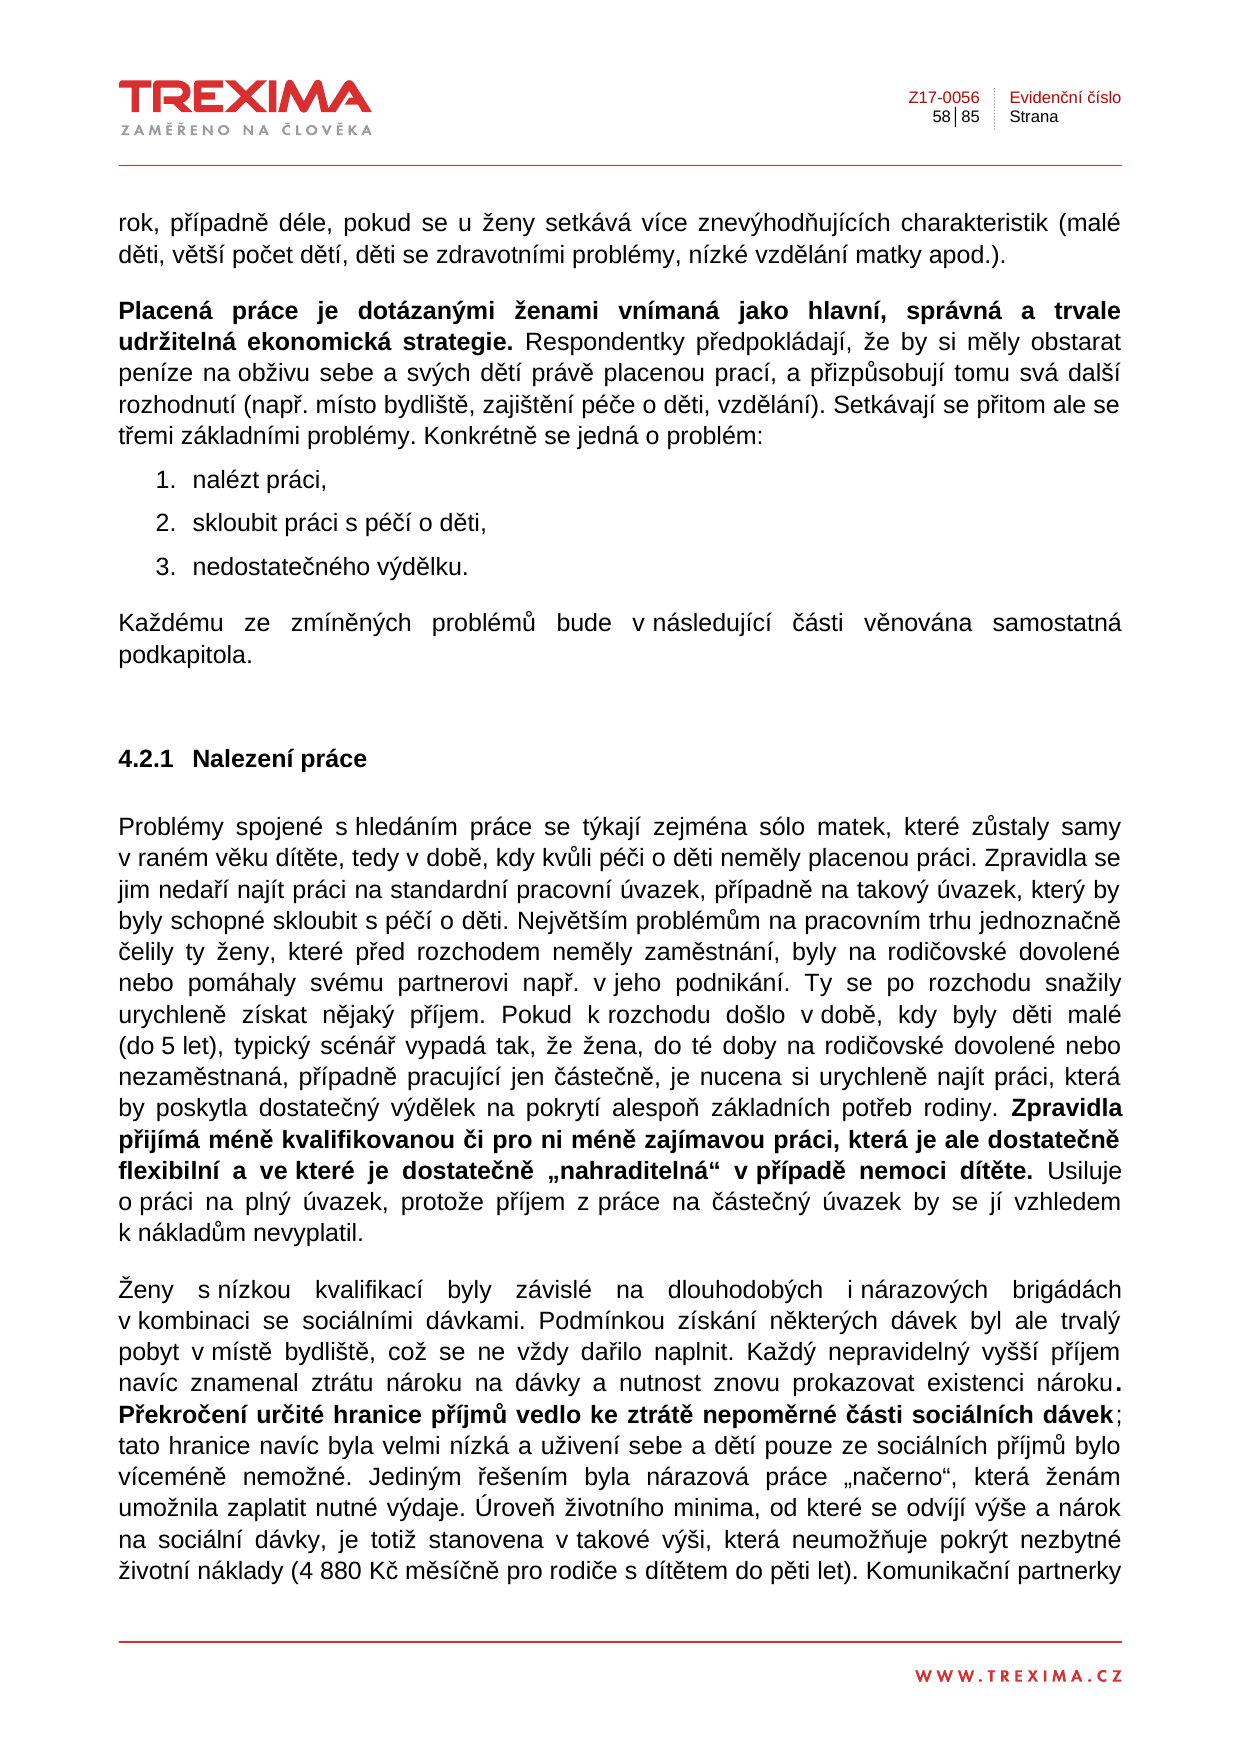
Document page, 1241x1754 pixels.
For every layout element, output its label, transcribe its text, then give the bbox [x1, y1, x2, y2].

subtitle Nalezení práce [118, 744, 1122, 773]
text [118, 207, 1122, 269]
list nedostatečného výdělku. [155, 551, 1122, 582]
text Problémy spojené s hledáním práce se týkají zejména sólo matek, které zůstaly samy v raném věku dítěte, tedy v době, kdy kvůli péči o děti neměly placenou práci. Zpravidla se jim nedaří najít práci na standardní pracovní úvazek, případně na takový úvazek, který by byly schopné skloubit s péčí o děti. Největším problémům na pracovním trhu jednoznačně čelily ty ženy, které před rozchodem neměly zaměstnání, byly na rodičovské dovolené nebo pomáhaly svému partnerovi např. v jeho podnikání. Ty se po rozchodu snažily urychleně získat nějaký příjem. Pokud k rozchodu došlo v době, kdy byly děti malé (do 5 let), typický scénář vypadá tak, že žena, do té doby na rodičovské dovolené nebo nezaměstnaná, případně pracující jen částečně, je nucena si urychleně najít práci, která by poskytla dostatečný výdělek na pokrytí alespoň základních potřeb rodiny. Zpravidla přijímá méně kvalifikovanou či pro ni méně zajímavou práci, která je ale dostatečně flexibilní a ve které je dostatečně „nahraditelná“ v případě nemoci dítěte. Usiluje o práci na plný úvazek, protože příjem z práce na částečný úvazek by se jí vzhledem k nákladům nevyplatil. [118, 811, 1122, 1248]
list nalézt práci, [155, 463, 1122, 494]
text Placená práce je dotázanými ženami vnímaná jako hlavní, správná a trvale udržitelná ekonomická strategie. Respondentky předpokládají, že by si měly obstarat peníze na obživu sebe a svých dětí právě placenou prací, a přizpůsobují tomu svá další rozhodnutí (např. místo bydliště, zajištění péče o děti, vzdělání). Setkávají se přitom ale se třemi základními problémy. Konkrétně se jedná o problém: [118, 294, 1122, 451]
list skloubit práci s péčí o děti, [155, 507, 1122, 538]
text Každému ze zmíněných problémů bude v následující části věnována samostatná podkapitola. [118, 607, 1122, 669]
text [118, 1273, 1122, 1586]
